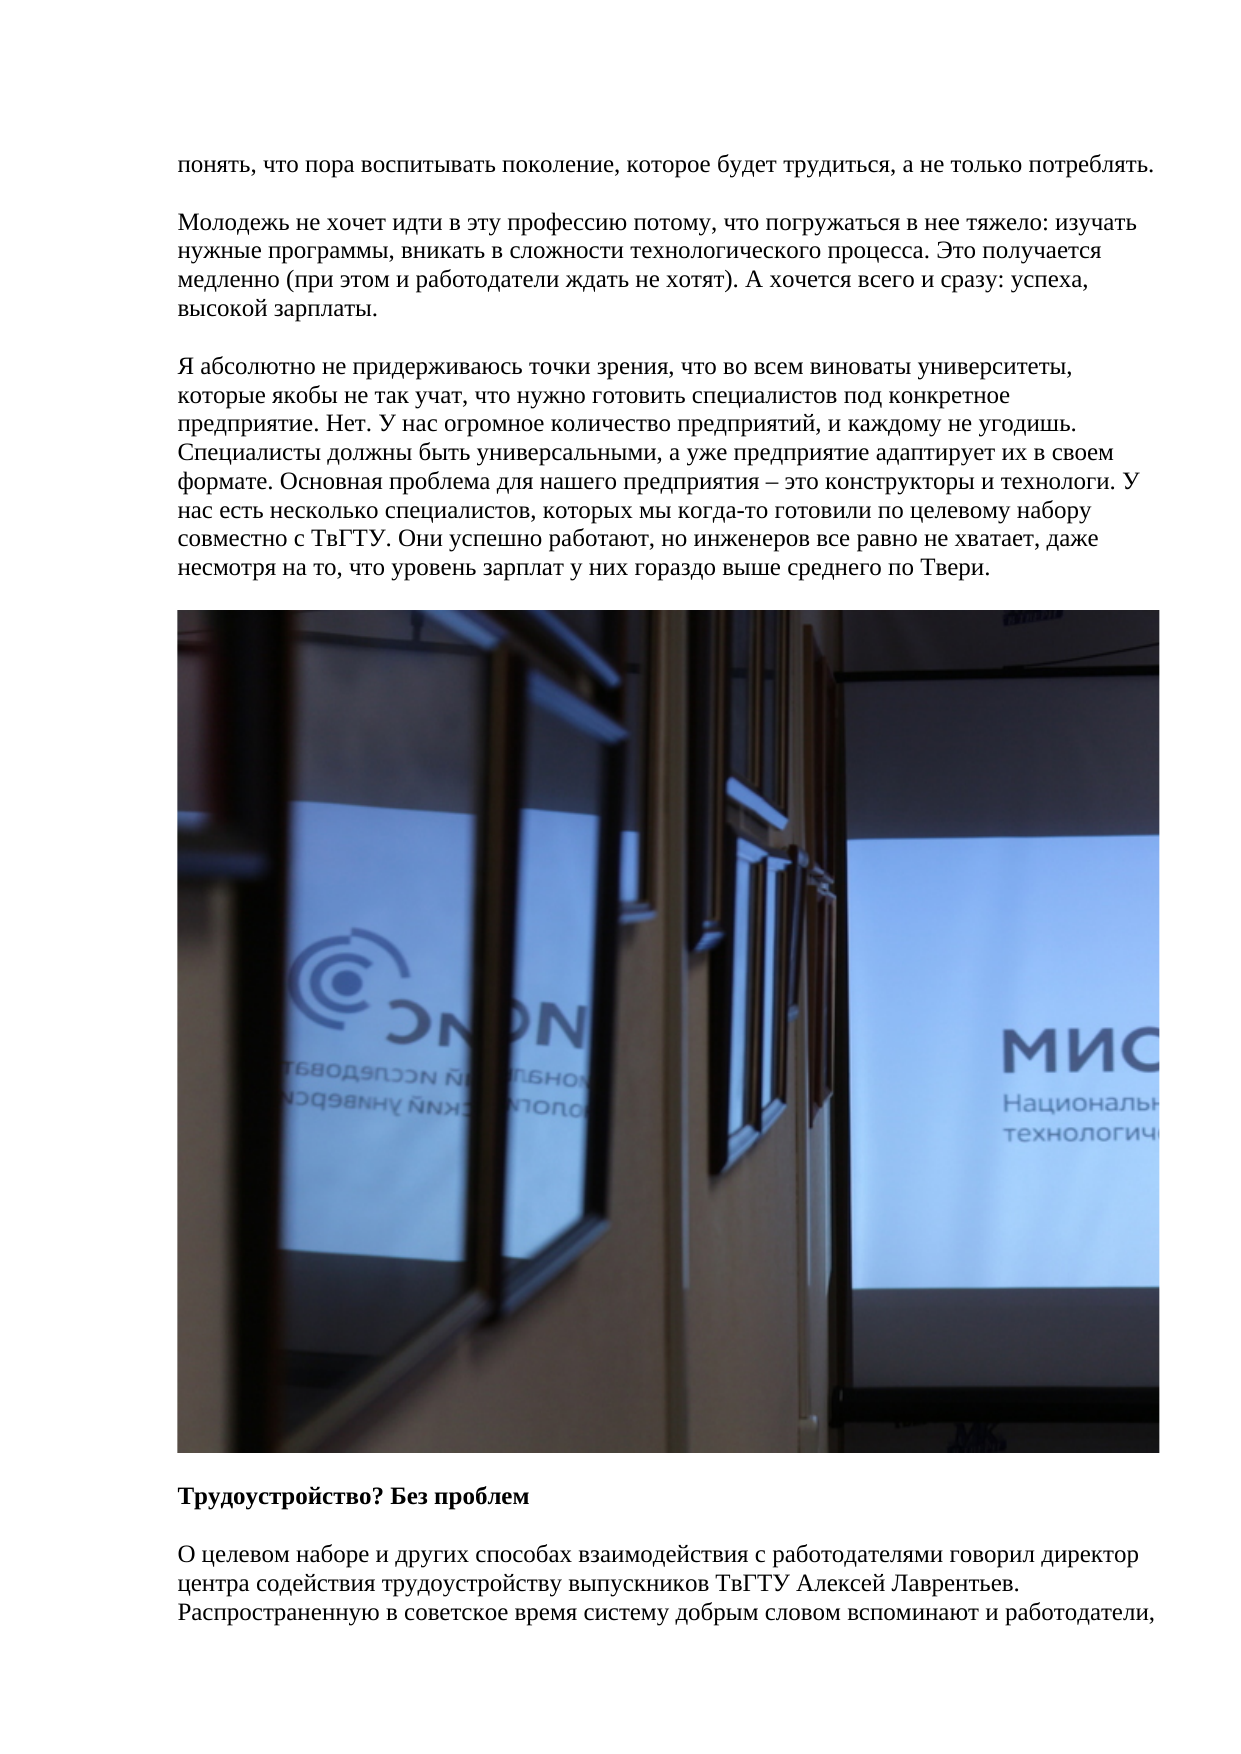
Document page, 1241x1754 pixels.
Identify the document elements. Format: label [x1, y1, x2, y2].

table_header [176, 118, 1159, 1627]
picture [177, 610, 1160, 1453]
